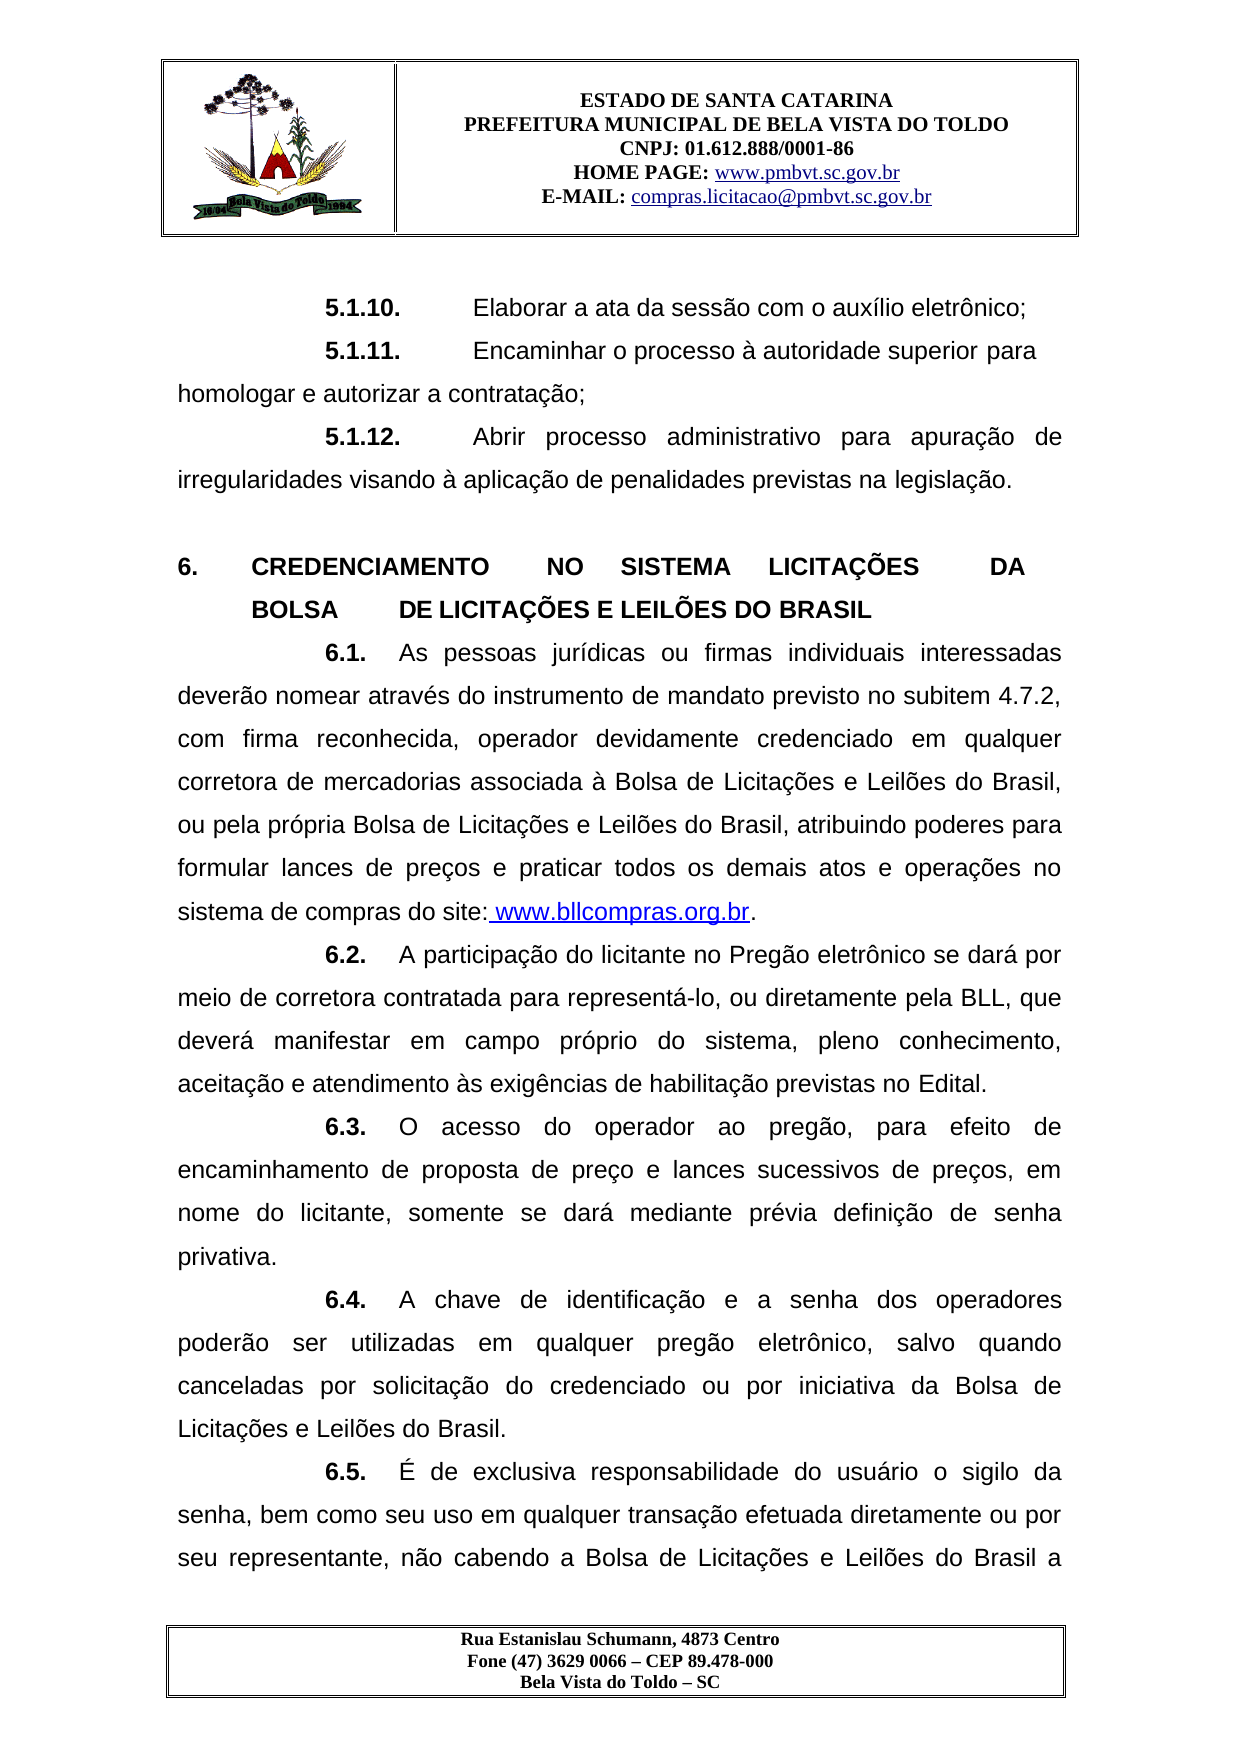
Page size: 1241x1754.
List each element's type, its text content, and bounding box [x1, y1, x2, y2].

list Elaborar a ata da sessão com o auxílio eletrônico; [177, 293, 1063, 321]
list A participação do licitante no Pregão eletrônico se dará por meio de corretora contratada para representá-lo, ou diretamente pela BLL, que deverá manifestar em campo próprio do sistema, pleno conhecimento, aceitação e atendimento às exigências de habilitação previstas no Edital. [177, 939, 1063, 1098]
list Abrir processo administrativo para apuração de irregularidades visando à aplicação de penalidades previstas na legislação. [177, 422, 1063, 494]
list As pessoas jurídicas ou firmas individuais interessadas deverão nomear através do instrumento de mandato previsto no subitem 4.7.2, com firma reconhecida, operador devidamente credenciado em qualquer corretora de mercadorias associada à Bolsa de Licitações e Leilões do Brasil, ou pela própria Bolsa de Licitações e Leilões do Brasil, atribuindo poderes para formular lances de preços e praticar todos os demais atos e operações no sistema de compras do site: www.bllcompras.org.br. [177, 638, 1063, 925]
list CREDENCIAMENTO NO SISTEMA LICITAÇÕES DA BOLSA DE LICITAÇÕES E LEILÕES DO BRASIL [177, 551, 1063, 623]
list Encaminhar o processo à autoridade superior para homologar e autorizar a contratação; [177, 336, 1063, 408]
list O acesso do operador ao pregão, para efeito de encaminhamento de proposta de preço e lances sucessivos de preços, em nome do licitante, somente se dará mediante prévia definição de senha privativa. [177, 1112, 1063, 1270]
list A chave de identificação e a senha dos operadores poderão ser utilizadas em qualquer pregão eletrônico, salvo quando canceladas por solicitação do credenciado ou por iniciativa da Bolsa de Licitações e Leilões do Brasil. [177, 1284, 1063, 1443]
picture [191, 74, 364, 222]
